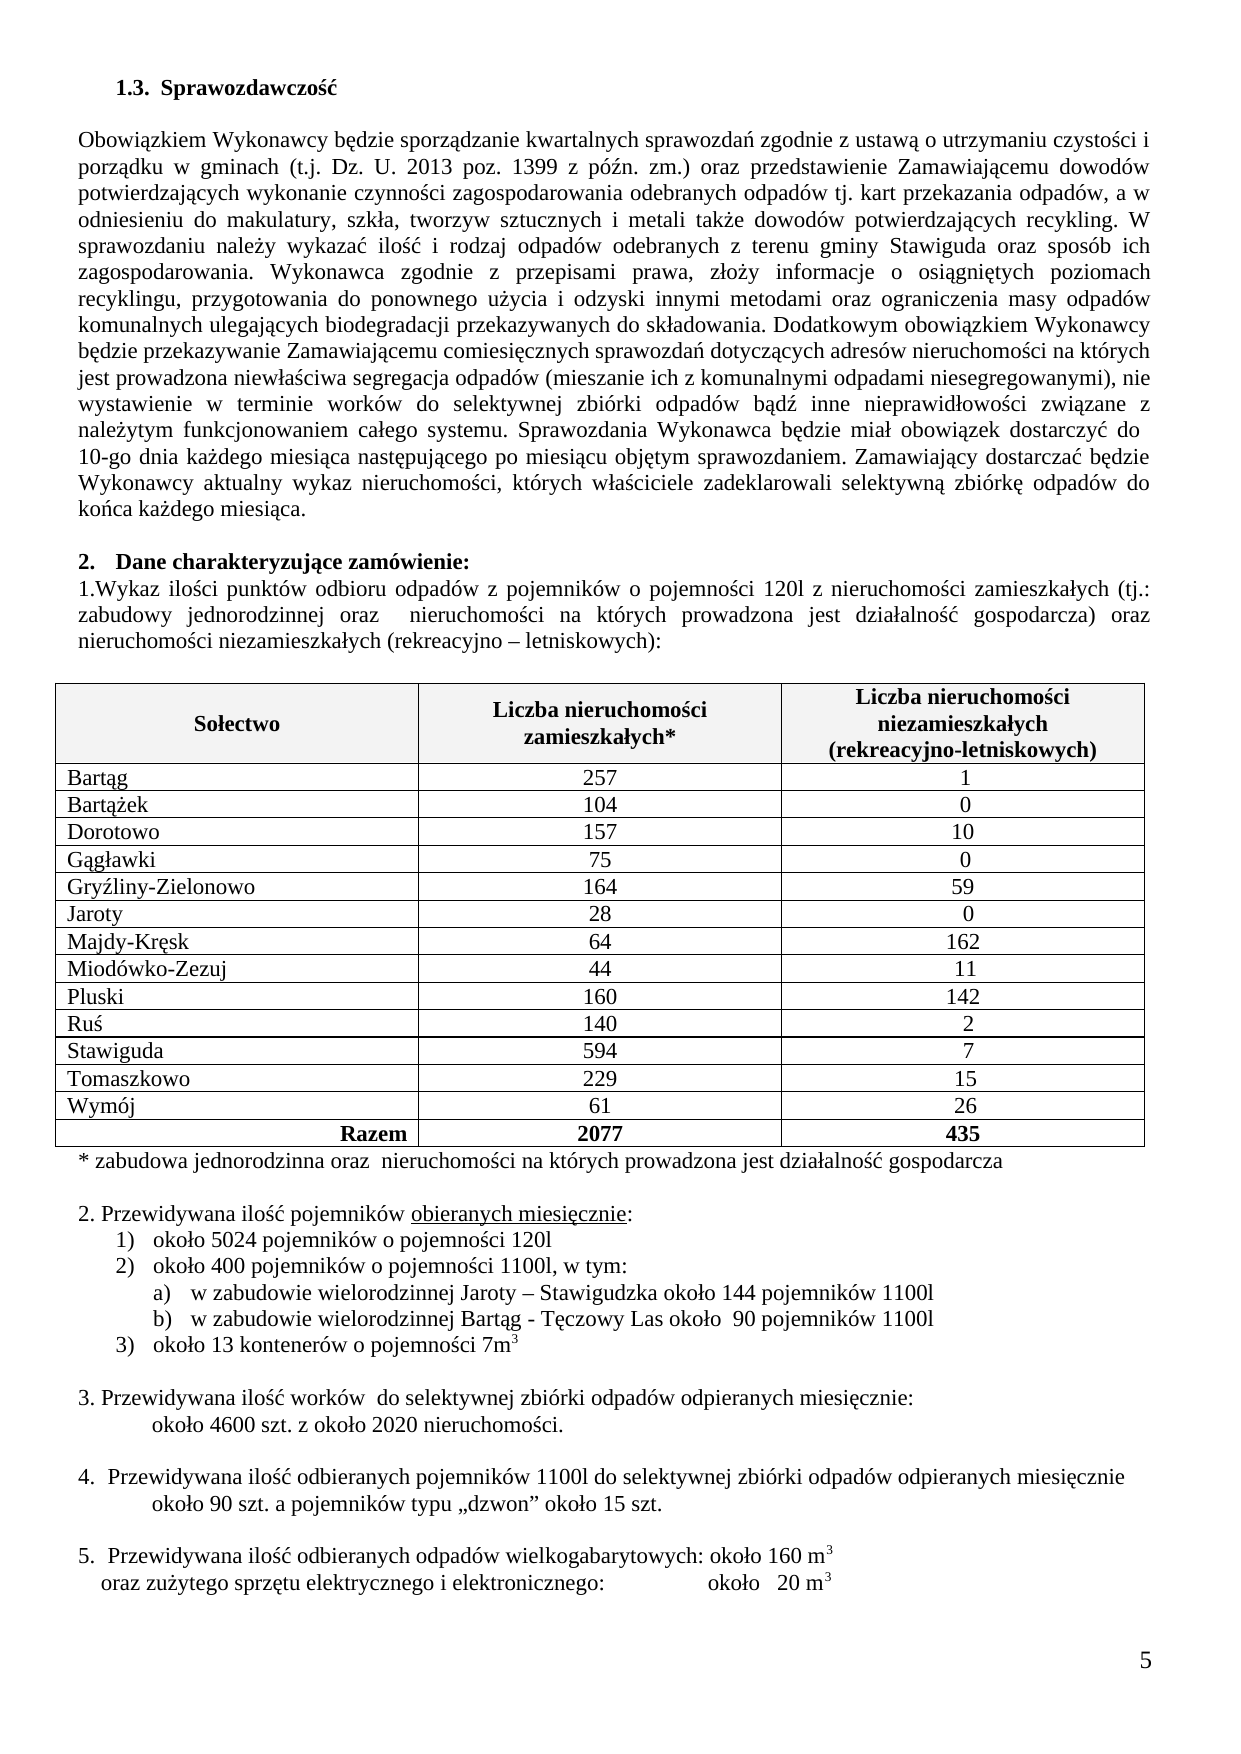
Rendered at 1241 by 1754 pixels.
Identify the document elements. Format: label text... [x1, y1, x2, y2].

table_cell 142 [782, 983, 1144, 1009]
table_cell 157 [419, 818, 781, 845]
table_cell 7 [782, 1038, 1144, 1064]
table_cell Razem [56, 1120, 418, 1146]
table_cell Dorotowo [56, 818, 418, 845]
list Przewidywana ilość odbieranych pojemników 1100l do selektywnej zbiórki odpadów odpieranych miesięcznie [78, 1463, 1152, 1490]
list około 13 kontenerów o pojemności 7m3 [115, 1332, 1152, 1358]
table_cell Tomaszkowo [56, 1065, 418, 1091]
table_cell Wymój [56, 1092, 418, 1119]
table_cell 594 [419, 1038, 781, 1064]
table_cell 162 [782, 928, 1144, 954]
list około 400 pojemników o pojemności 1100l, w tym: [115, 1252, 1152, 1279]
table_cell 11 [782, 955, 1144, 982]
table_cell Pluski [56, 983, 418, 1009]
table_cell 0 [782, 846, 1144, 872]
table_cell 15 [782, 1065, 1144, 1091]
table_cell 104 [419, 791, 781, 817]
table_cell 0 [782, 901, 1144, 927]
table_cell 257 [419, 764, 781, 790]
table_cell Majdy-Kręsk [56, 928, 418, 954]
table_header Liczba nieruchomości zamieszkałych* [419, 684, 781, 762]
list w zabudowie wielorodzinnej Jaroty – Stawigudzka około 144 pojemników 1100l [153, 1279, 1152, 1305]
table_cell 59 [782, 873, 1144, 899]
text oraz zużytego sprzętu elektrycznego i elektronicznego: około 20 m3 [78, 1569, 1152, 1595]
text 1.Wykaz ilości punktów odbioru odpadów z pojemników o pojemności 120l z nieruchomości zamieszkałych (tj.: zabudowy jednorodzinnej oraz nieruchomości na których prowadzona jest działalność gospodarcza) oraz nieruchomości niezamieszkałych (rekreacyjno – letniskowych): [78, 574, 1152, 654]
text około 90 szt. a pojemników typu „dzwon” około 15 szt. [152, 1490, 1152, 1516]
table_cell Ruś [56, 1010, 418, 1036]
text * zabudowa jednorodzinna oraz nieruchomości na których prowadzona jest działalność gospodarcza [78, 1147, 1152, 1173]
text Obowiązkiem Wykonawcy będzie sporządzanie kwartalnych sprawozdań zgodnie z ustawą o utrzymaniu czystości i porządku w gminach (t.j. Dz. U. 2013 poz. 1399 z późn. zm.) oraz przedstawienie Zamawiającemu dowodów potwierdzających wykonanie czynności zagospodarowania odebranych odpadów tj. kart przekazania odpadów, a w odniesieniu do makulatury, szkła, tworzyw sztucznych i metali także dowodów potwierdzających recykling. W sprawozdaniu należy wykazać ilość i rodzaj odpadów odebranych z terenu gminy Stawiguda oraz sposób ich zagospodarowania. Wykonawca zgodnie z przepisami prawa, złoży informacje o osiągniętych poziomach recyklingu, przygotowania do ponownego użycia i odzyski innymi metodami oraz ograniczenia masy odpadów komunalnych ulegających biodegradacji przekazywanych do składowania. Dodatkowym obowiązkiem Wykonawcy będzie przekazywanie Zamawiającemu comiesięcznych sprawozdań dotyczących adresów nieruchomości na których jest prowadzona niewłaściwa segregacja odpadów (mieszanie ich z komunalnymi odpadami niesegregowanymi), nie wystawienie w terminie worków do selektywnej zbiórki odpadów bądź inne nieprawidłowości związane z należytym funkcjonowaniem całego systemu. Sprawozdania Wykonawca będzie miał obowiązek dostarczyć do 10-go dnia każdego miesiąca następującego po miesiącu objętym sprawozdaniem. Zamawiający dostarczać będzie Wykonawcy aktualny wykaz nieruchomości, których właściciele zadeklarowali selektywną zbiórkę odpadów do końca każdego miesiąca. [78, 127, 1152, 522]
table_cell Stawiguda [56, 1038, 418, 1064]
table_cell 140 [419, 1010, 781, 1036]
table_cell 28 [419, 901, 781, 927]
table_cell Miodówko-Zezuj [56, 955, 418, 982]
table_cell Bartążek [56, 791, 418, 817]
list w zabudowie wielorodzinnej Bartąg - Tęczowy Las około 90 pojemników 1100l [153, 1305, 1152, 1332]
list Przewidywana ilość odbieranych odpadów wielkogabarytowych: około 160 m3 [78, 1542, 1152, 1569]
text 3. Przewidywana ilość worków do selektywnej zbiórki odpadów odpieranych miesięcznie: [78, 1384, 1152, 1411]
table_cell 2 [782, 1010, 1144, 1036]
table_cell 44 [419, 955, 781, 982]
subtitle Dane charakteryzujące zamówienie: [78, 548, 1152, 574]
table_cell 164 [419, 873, 781, 899]
table_cell Bartąg [56, 764, 418, 790]
table_cell 61 [419, 1092, 781, 1119]
table_cell 229 [419, 1065, 781, 1091]
list około 5024 pojemników o pojemności 120l [115, 1226, 1152, 1252]
table_header Liczba nieruchomości niezamieszkałych (rekreacyjno-letniskowych) [782, 684, 1144, 762]
table_cell Gągławki [56, 846, 418, 872]
table_cell Gryźliny-Zielonowo [56, 873, 418, 899]
table_cell 1 [782, 764, 1144, 790]
table_cell 64 [419, 928, 781, 954]
table_cell 0 [782, 791, 1144, 817]
table_cell 435 [782, 1120, 1144, 1146]
table_cell Jaroty [56, 901, 418, 927]
list Sprawozdawczość [115, 74, 1152, 100]
text około 4600 szt. z około 2020 nieruchomości. [78, 1411, 1152, 1437]
table_header Sołectwo [56, 684, 418, 762]
table_cell 160 [419, 983, 781, 1009]
table_cell 26 [782, 1092, 1144, 1119]
text 2. Przewidywana ilość pojemników obieranych miesięcznie: [78, 1200, 1152, 1226]
table_cell 10 [782, 818, 1144, 845]
table_cell 75 [419, 846, 781, 872]
table_cell 2077 [419, 1120, 781, 1146]
